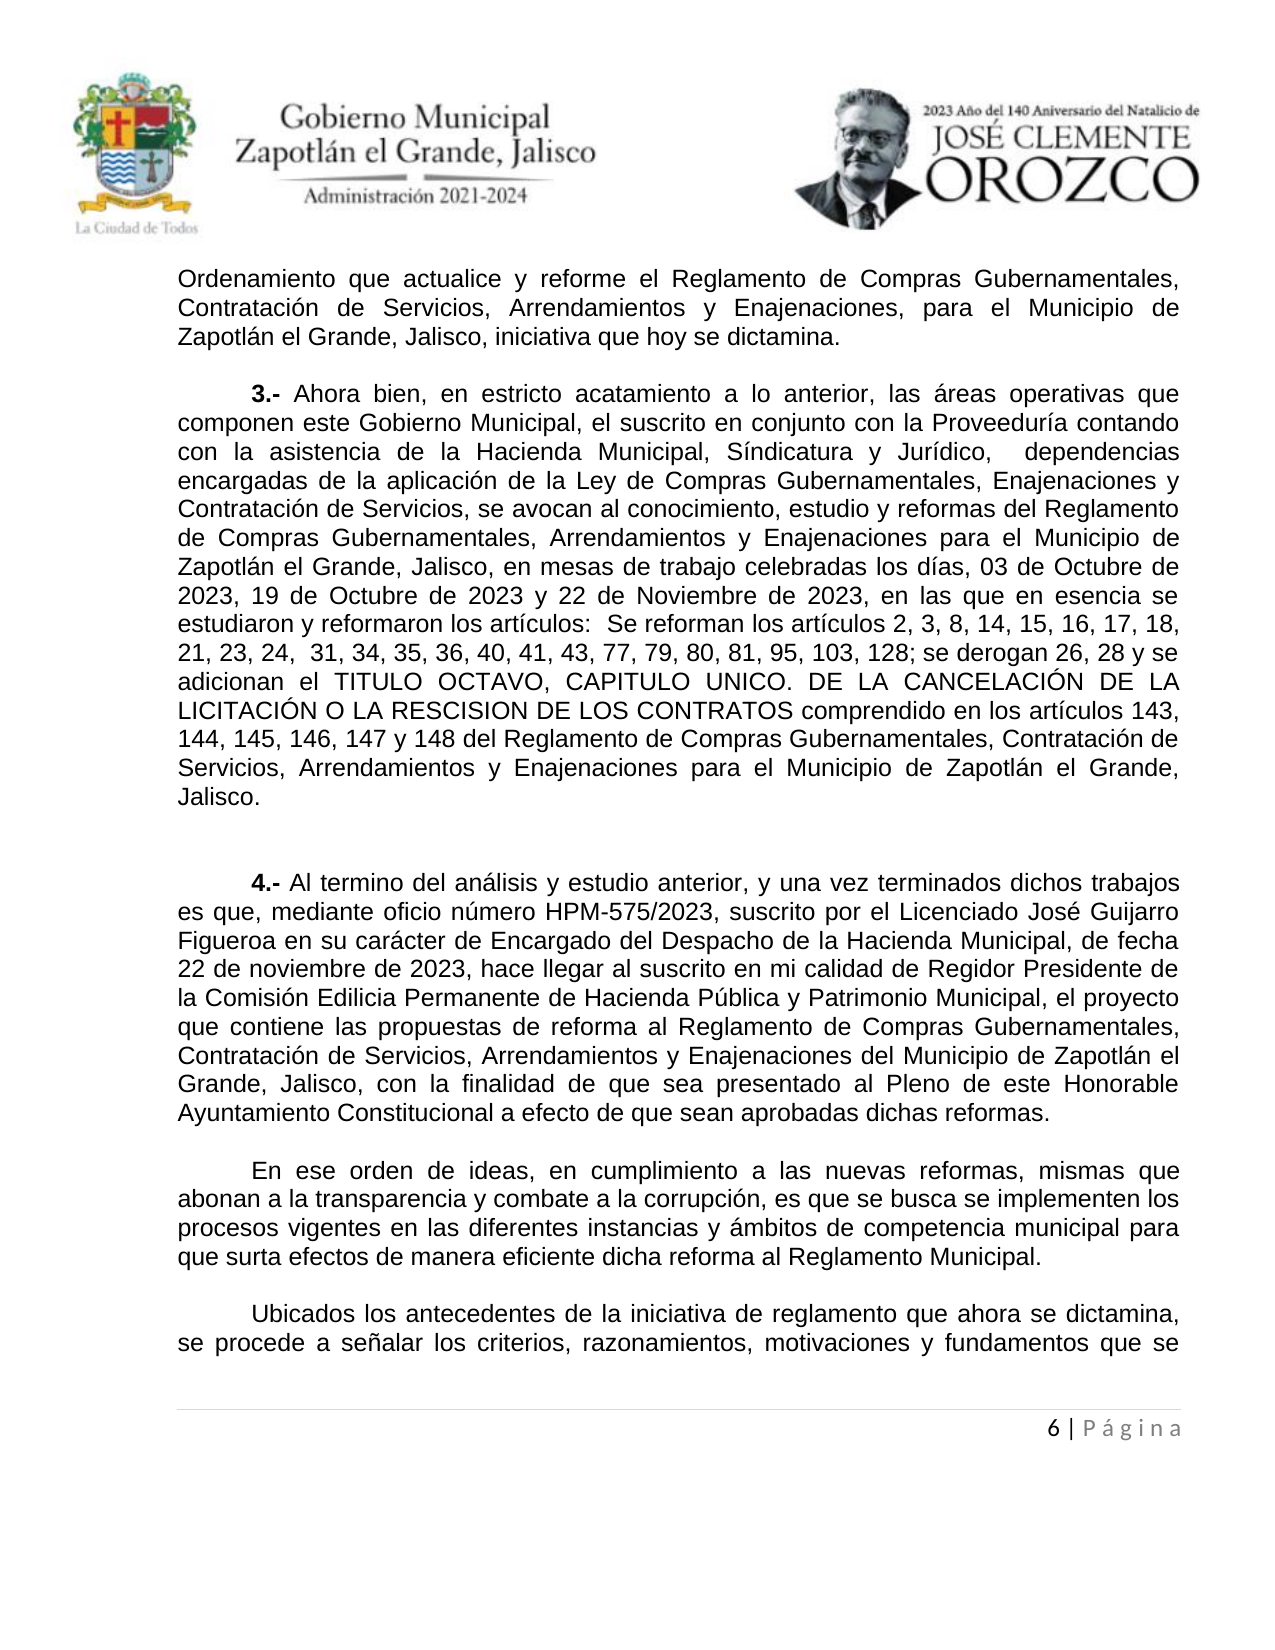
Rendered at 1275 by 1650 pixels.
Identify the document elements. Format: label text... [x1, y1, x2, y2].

text 4.- Al termino del análisis y estudio anterior, y una vez terminados dichos trabajos es que, mediante oficio número HPM-575/2023, suscrito por el Licenciado José Guijarro Figueroa en su carácter de Encargado del Despacho de la Hacienda Municipal, de fecha 22 de noviembre de 2023, hace llegar al suscrito en mi calidad de Regidor Presidente de la Comisión Edilicia Permanente de Hacienda Pública y Patrimonio Municipal, el proyecto que contiene las propuestas de reforma al Reglamento de Compras Gubernamentales, Contratación de Servicios, Arrendamientos y Enajenaciones del Municipio de Zapotlán el Grande, Jalisco, con la finalidad de que sea presentado al Pleno de este Honorable Ayuntamiento Constitucional a efecto de que sean aprobadas dichas reformas. [177, 868, 1181, 1127]
picture [15, 46, 1254, 254]
text En ese orden de ideas, en cumplimiento a las nuevas reformas, mismas que abonan a la transparencia y combate a la corrupción, es que se busca se implementen los procesos vigentes en las diferentes instancias y ámbitos de competencia municipal para que surta efectos de manera eficiente dicha reforma al Reglamento Municipal. [177, 1156, 1181, 1271]
text 3.- Ahora bien, en estricto acatamiento a lo anterior, las áreas operativas que componen este Gobierno Municipal, el suscrito en conjunto con la Proveeduría contando con la asistencia de la Hacienda Municipal, Síndicatura y Jurídico, dependencias encargadas de la aplicación de la Ley de Compras Gubernamentales, Enajenaciones y Contratación de Servicios, se avocan al conocimiento, estudio y reformas del Reglamento de Compras Gubernamentales, Arrendamientos y Enajenaciones para el Municipio de Zapotlán el Grande, Jalisco, en mesas de trabajo celebradas los días, 03 de Octubre de 2023, 19 de Octubre de 2023 y 22 de Noviembre de 2023, en las que en esencia se estudiaron y reformaron los artículos: Se reforman los artículos 2, 3, 8, 14, 15, 16, 17, 18, 21, 23, 24, 31, 34, 35, 36, 40, 41, 43, 77, 79, 80, 81, 95, 103, 128; se derogan 26, 28 y se adicionan el TITULO OCTAVO, CAPITULO UNICO. DE LA CANCELACIÓN DE LA LICITACIÓN O LA RESCISION DE LOS CONTRATOS comprendido en los artículos 143, 144, 145, 146, 147 y 148 del Reglamento de Compras Gubernamentales, Contratación de Servicios, Arrendamientos y Enajenaciones para el Municipio de Zapotlán el Grande, Jalisco. [177, 379, 1181, 811]
